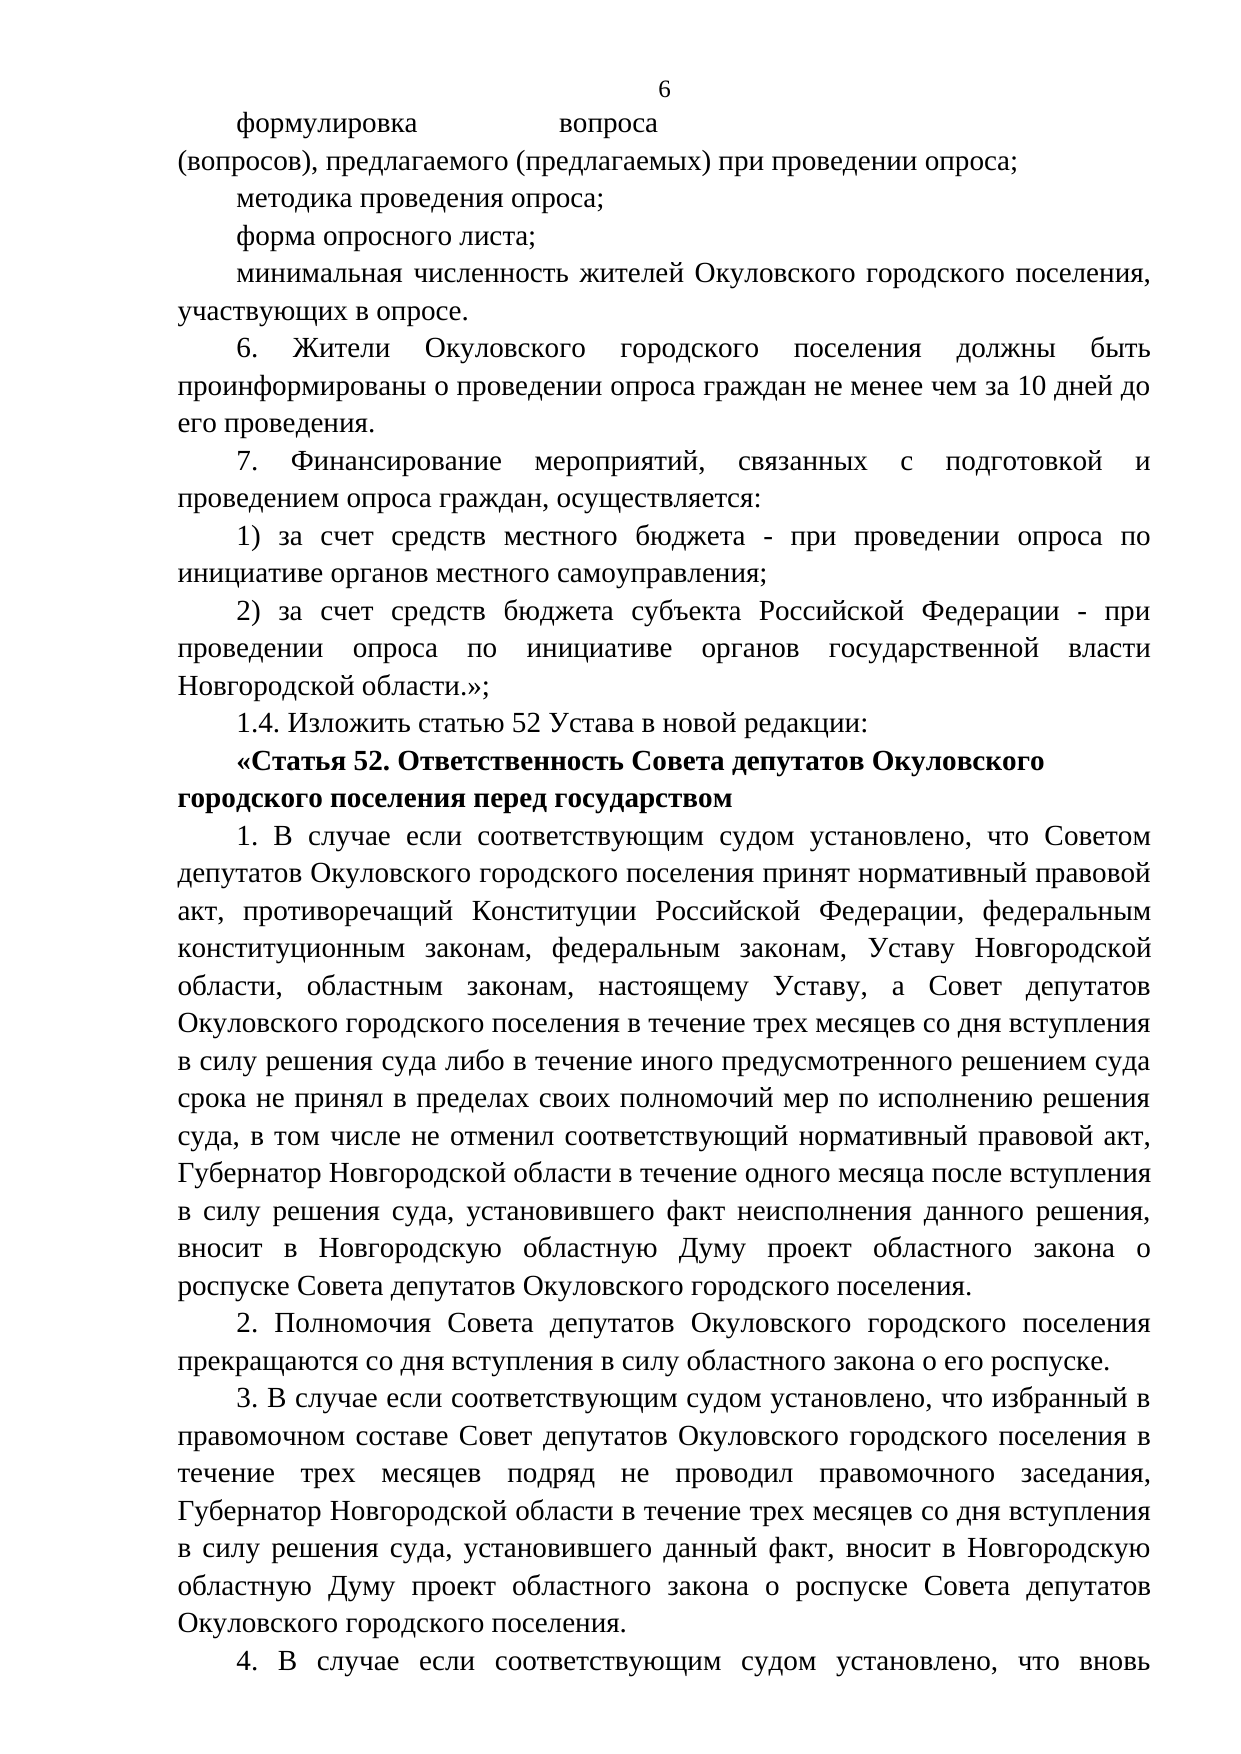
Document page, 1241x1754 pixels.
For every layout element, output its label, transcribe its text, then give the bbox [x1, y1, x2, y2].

text 3. В случае если соответствующим судом установлено, что избранный в правомочном составе Совет депутатов Окуловского городского поселения в течение трех месяцев подряд не проводил правомочного заседания, Губернатор Новгородской области в течение трех месяцев со дня вступления в силу решения суда, установившего данный факт, вносит в Новгородскую областную Думу проект областного закона о роспуске Совета депутатов Окуловского городского поселения. [177, 1377, 1152, 1640]
text методика проведения опроса; [177, 177, 1152, 215]
text формулировка вопроса (вопросов), предлагаемого (предлагаемых) при проведении опроса; [177, 102, 1152, 177]
text форма опросного листа; [177, 215, 1152, 252]
text «Статья 52. Ответственность Совета депутатов Окуловского городского поселения перед государством [177, 740, 1152, 815]
text 2) за счет средств бюджета субъекта Российской Федерации - при проведении опроса по инициативе органов государственной власти Новгородской области.»; [177, 590, 1152, 702]
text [177, 1640, 1152, 1677]
text 7. Финансирование мероприятий, связанных с подготовкой и проведением опроса граждан, осуществляется: [177, 440, 1152, 515]
text 2. Полномочия Совета депутатов Окуловского городского поселения прекращаются со дня вступления в силу областного закона о его роспуске. [177, 1302, 1152, 1377]
text 1. В случае если соответствующим судом установлено, что Советом депутатов Окуловского городского поселения принят нормативный правовой акт, противоречащий Конституции Российской Федерации, федеральным конституционным законам, федеральным законам, Уставу Новгородской области, областным законам, настоящему Уставу, а Совет депутатов Окуловского городского поселения в течение трех месяцев со дня вступления в силу решения суда либо в течение иного предусмотренного решением суда срока не принял в пределах своих полномочий мер по исполнению решения суда, в том числе не отменил соответствующий нормативный правовой акт, Губернатор Новгородской области в течение одного месяца после вступления в силу решения суда, установившего факт неисполнения данного решения, вносит в Новгородскую областную Думу проект областного закона о роспуске Совета депутатов Окуловского городского поселения. [177, 815, 1152, 1302]
text 6. Жители Окуловского городского поселения должны быть проинформированы о проведении опроса граждан не менее чем за 10 дней до его проведения. [177, 327, 1152, 440]
text 1.4. Изложить статью 52 Устава в новой редакции: [177, 702, 1152, 740]
text минимальная численность жителей Окуловского городского поселения, участвующих в опросе. [177, 252, 1152, 327]
text 1) за счет средств местного бюджета - при проведении опроса по инициативе органов местного самоуправления; [177, 515, 1152, 590]
